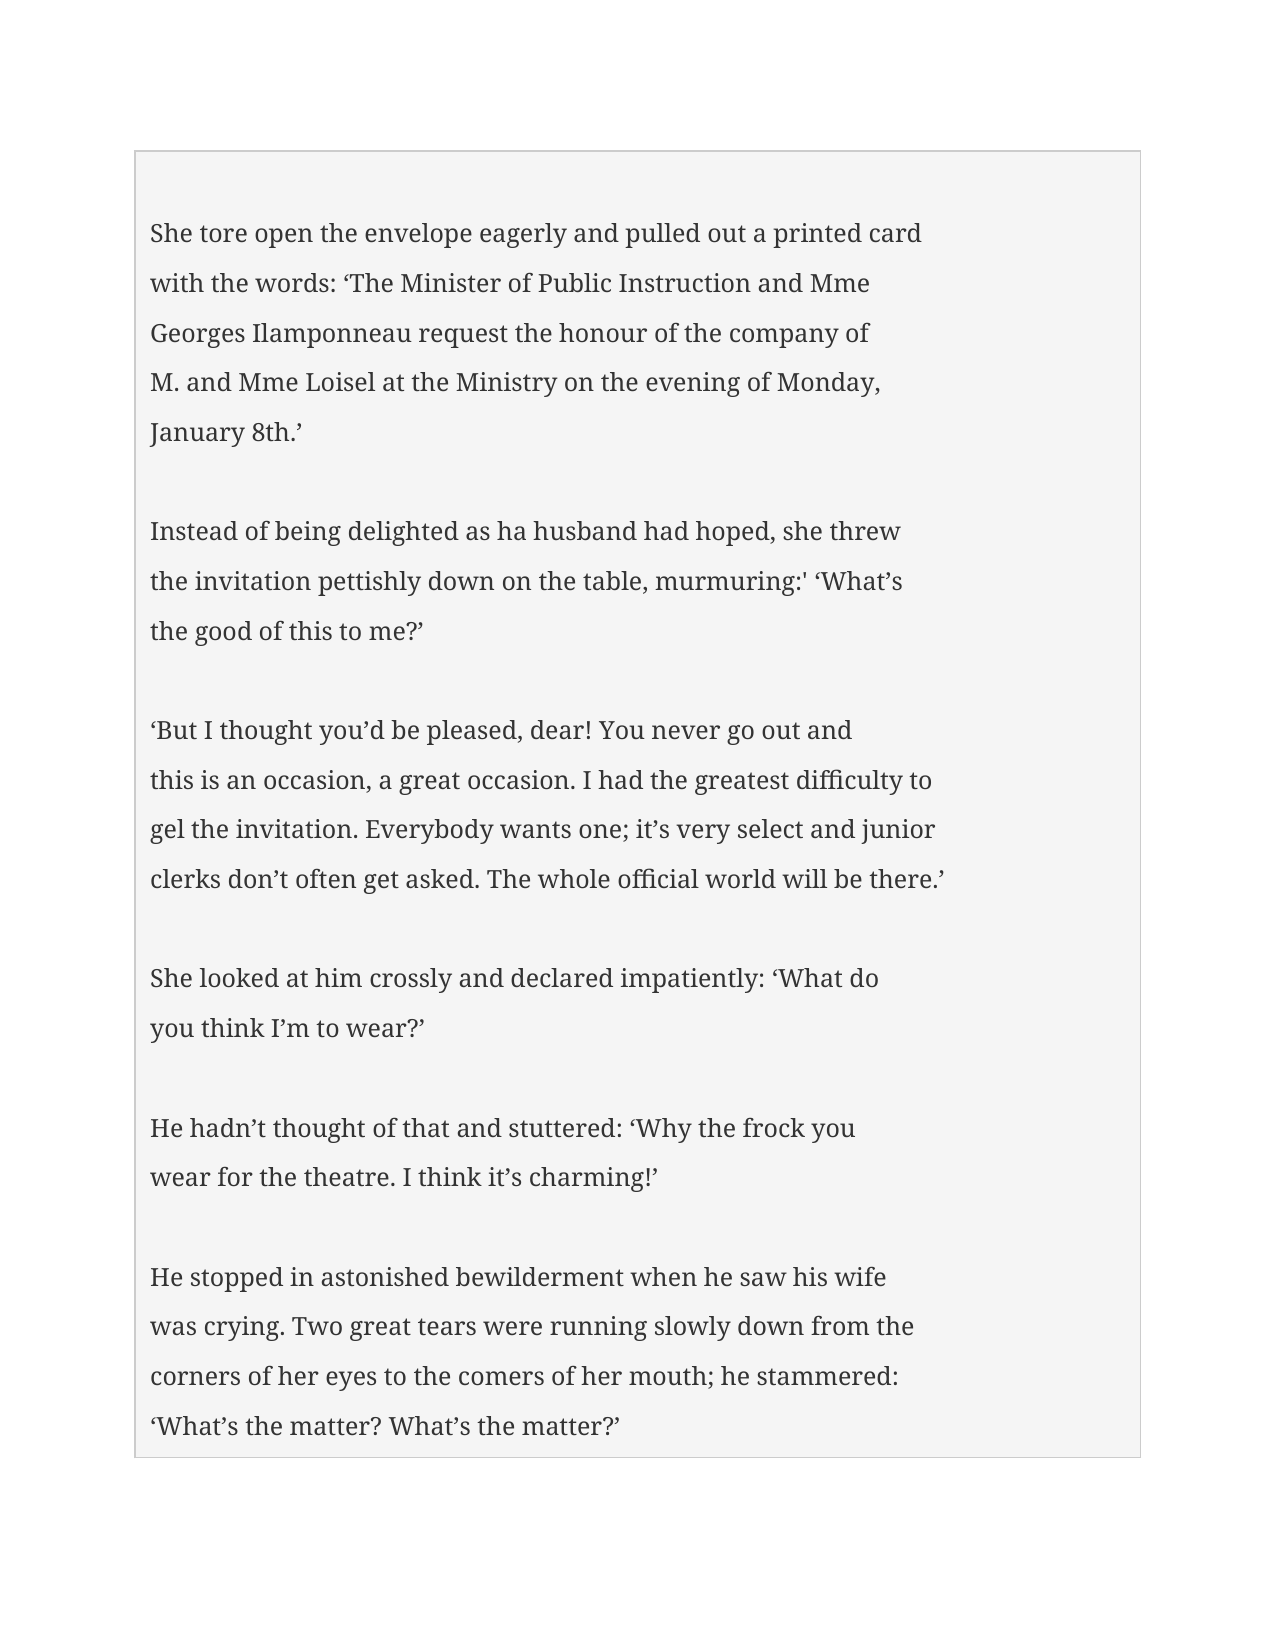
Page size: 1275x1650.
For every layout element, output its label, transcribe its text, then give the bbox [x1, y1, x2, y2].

text She tore open the envelope eagerly and pulled out a printed card [136, 200, 1140, 249]
text He stopped in astonished bewilderment when he saw his wife [136, 1243, 1140, 1293]
text ‘What’s the matter? What’s the matter?’ [136, 1392, 1140, 1457]
text the good of this to me?’ [136, 597, 1140, 647]
text corners of her eyes to the comers of her mouth; he stammered: [136, 1342, 1140, 1392]
text M. and Mme Loisel at the Ministry on the evening of Monday, [136, 349, 1140, 398]
text He hadn’t thought of that and stuttered: ‘Why the frock you [136, 1094, 1140, 1144]
text Instead of being delighted as ha husband had hoped, she threw [136, 498, 1140, 547]
text wear for the theatre. I think it’s charming!’ [136, 1144, 1140, 1193]
text clerks don’t often get asked. The whole official world will be there.’ [136, 846, 1140, 895]
text gel the invitation. Everybody wants one; it’s very select and junior [136, 796, 1140, 846]
text ‘But I thought you’d be pleased, dear! You never go out and [136, 697, 1140, 746]
text January 8th.’ [136, 398, 1140, 448]
text Georges Ilamponneau request the honour of the company of [136, 299, 1140, 349]
text was crying. Two great tears were running slowly down from the [136, 1293, 1140, 1342]
text you think I’m to wear?’ [136, 995, 1140, 1044]
text the invitation pettishly down on the table, murmuring:' ‘What’s [136, 547, 1140, 597]
text with the words: ‘The Minister of Public Instruction and Mme [136, 249, 1140, 299]
text this is an occasion, a great occasion. I had the greatest difficulty to [136, 746, 1140, 796]
text She looked at him crossly and declared impatiently: ‘What do [136, 945, 1140, 995]
